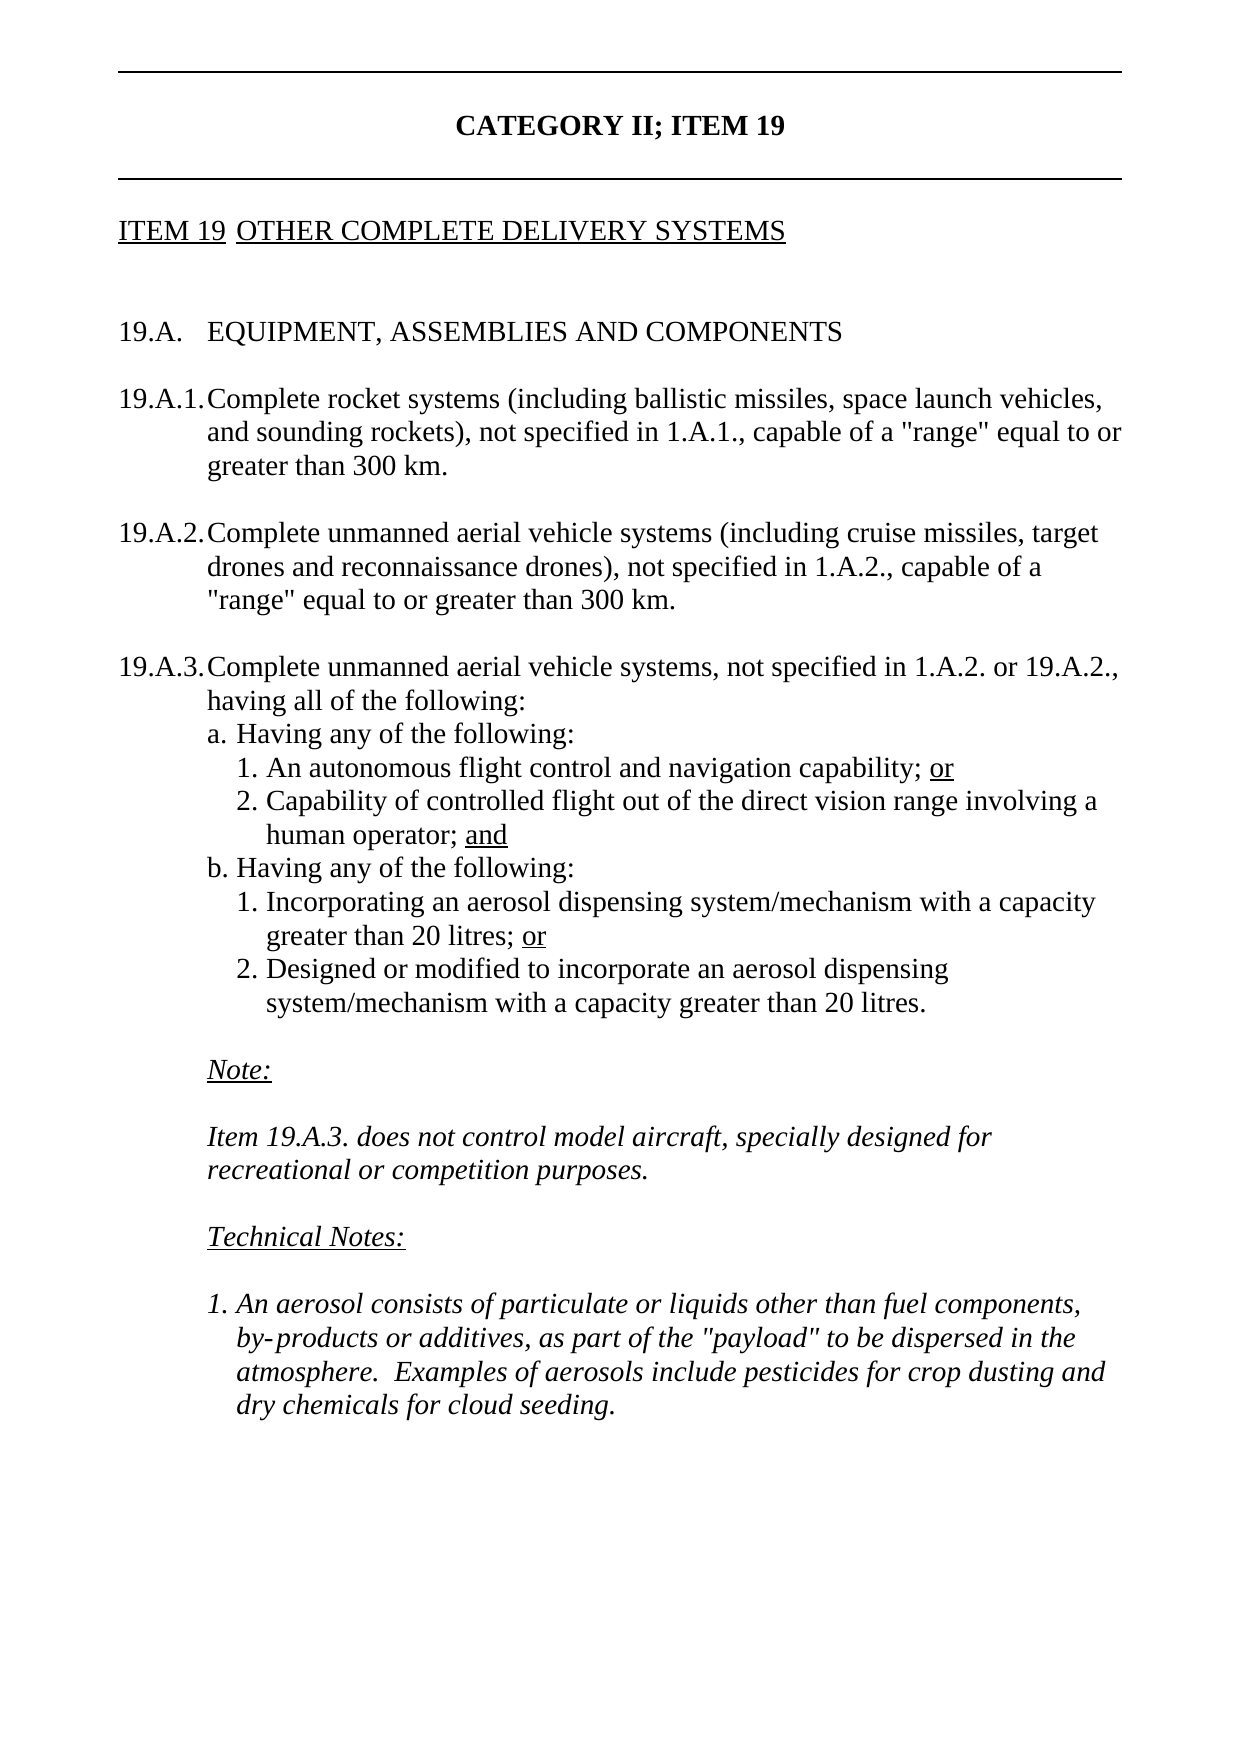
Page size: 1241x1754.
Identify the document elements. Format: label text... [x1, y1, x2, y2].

text 19.A. EQUIPMENT, ASSEMBLIES AND COMPONENTS [118, 314, 1122, 347]
text 2. Designed or modified to incorporate an aerosol dispensing system/mechanism with a capacity greater than 20 litres. [236, 951, 1122, 1018]
text 19.A.3. Complete unmanned aerial vehicle systems, not specified in 1.A.2. or 19.A.2., having all of the following: [118, 649, 1122, 716]
list An aerosol consists of particulate or liquids other than fuel components, by-products or additives, as part of the "payload" to be dispersed in the atmosphere. Examples of aerosols include pesticides for crop dusting and dry chemicals for cloud seeding. [207, 1287, 1122, 1421]
list Having any of the following: [207, 851, 1122, 884]
text 2. Capability of controlled flight out of the direct vision range involving a human operator; and [236, 783, 1122, 851]
text 19.A.2. Complete unmanned aerial vehicle systems (including cruise missiles, target drones and reconnaissance drones), not specified in 1.A.2., capable of a "range" equal to or greater than 300 km. [118, 515, 1122, 616]
text ITEM 19 OTHER COMPLETE DELIVERY SYSTEMS [118, 213, 1122, 247]
text 1. An autonomous flight control and navigation capability; or [236, 750, 1122, 783]
text 1. Incorporating an aerosol dispensing system/mechanism with a capacity greater than 20 litres; or [236, 884, 1122, 951]
text Note: [207, 1052, 1122, 1085]
list Having any of the following: [207, 716, 1122, 750]
text Technical Notes: [207, 1219, 1122, 1253]
text 19.A.1. Complete rocket systems (including ballistic missiles, space launch vehicles, and sounding rockets), not specified in 1.A.1., capable of a "range" equal to or greater than 300 km. [118, 381, 1122, 482]
text Item 19.A.3. does not control model aircraft, specially designed for recreational or competition purposes. [207, 1119, 1122, 1186]
